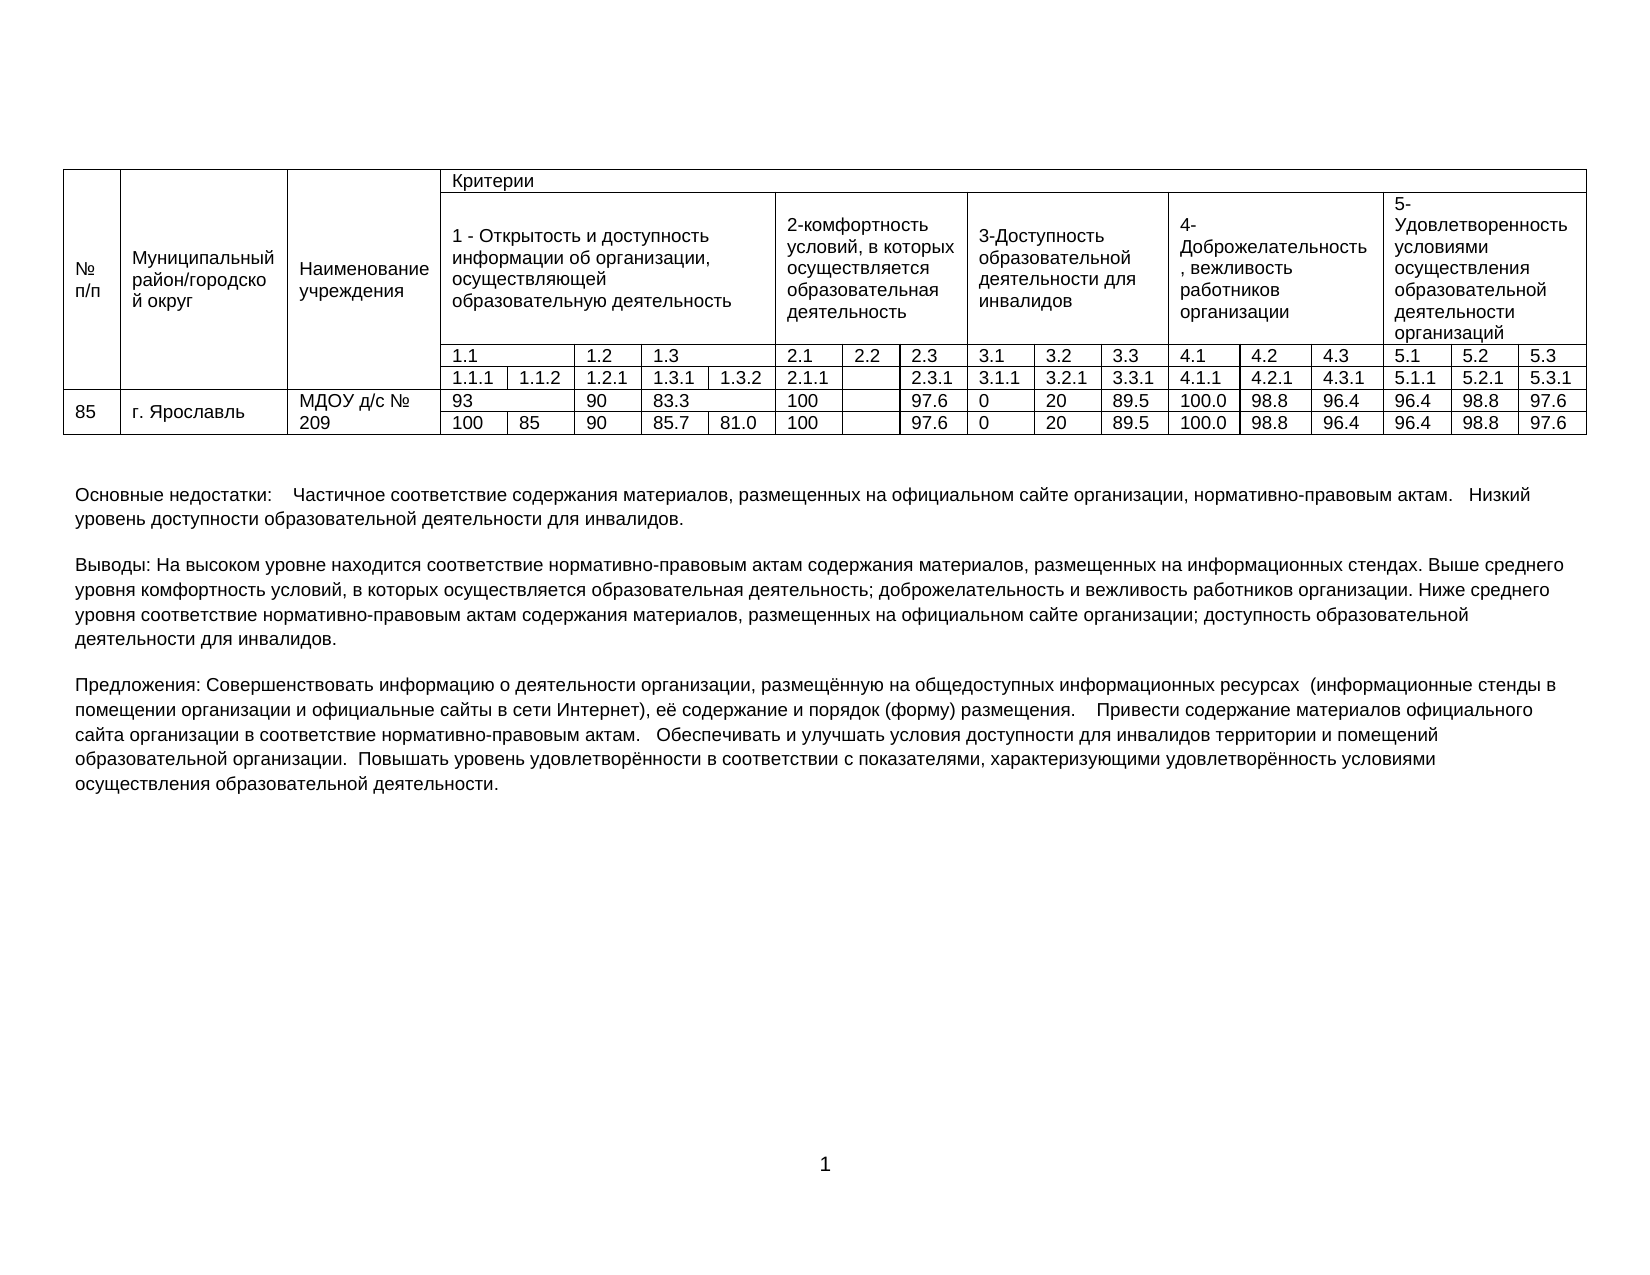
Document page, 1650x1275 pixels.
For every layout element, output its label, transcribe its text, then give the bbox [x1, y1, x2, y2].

table_cell 1.3 [642, 345, 775, 366]
table_cell 5.1.1 [1384, 367, 1451, 389]
table_cell 4.1 [1169, 345, 1239, 366]
table_cell 4.3 [1312, 345, 1383, 366]
table_header Наименование учреждения [288, 170, 440, 389]
table_cell 3.3 [1102, 345, 1168, 366]
table_cell 100 [776, 390, 842, 411]
table_cell 20 [1035, 412, 1101, 434]
table_cell 20 [1035, 390, 1101, 411]
table_cell 96.4 [1384, 412, 1451, 434]
table_cell 96.4 [1384, 390, 1451, 411]
table_cell 3.1 [968, 345, 1034, 366]
table_cell [843, 367, 899, 389]
table_cell 97.6 [901, 412, 967, 434]
table_cell 97.6 [1519, 412, 1586, 434]
text Предложения: Совершенствовать информацию о деятельности организации, размещённую на общедоступных информационных ресурсах (информационные стенды в помещении организации и официальные сайты в сети Интернет), её содержание и порядок (форму) размещения. Привести содержание материалов официального сайта организации в соответствие нормативно-правовым актам. Обеспечивать и улучшать условия доступности для инвалидов территории и помещений образовательной организации. Повышать уровень удовлетворённости в соответствии с показателями, характеризующими удовлетворённость условиями осуществления образовательной деятельности. [75, 674, 1575, 794]
table_cell 89.5 [1102, 390, 1168, 411]
table_cell 100 [441, 412, 507, 434]
table_cell 4.2.1 [1241, 367, 1311, 389]
table_cell 2.1.1 [776, 367, 842, 389]
table_cell 5.3.1 [1519, 367, 1586, 389]
table_cell 81.0 [709, 412, 775, 434]
table_cell 98.8 [1241, 412, 1311, 434]
table_cell 98.8 [1452, 390, 1518, 411]
table_cell г. Ярославль [121, 390, 287, 434]
table_cell 3.2.1 [1035, 367, 1101, 389]
table_cell 2-комфортность условий, в которых осуществляется образовательная деятельность [776, 193, 967, 343]
table_cell 1 - Открытость и доступность информации об организации, осуществляющей образовательную деятельность [441, 193, 775, 343]
table_cell 89.5 [1102, 412, 1168, 434]
table_cell 85 [508, 412, 574, 434]
table_cell 1.1.2 [508, 367, 574, 389]
table_cell 2.2 [843, 345, 899, 366]
table_cell 85 [64, 390, 120, 434]
table_cell 1.3.2 [709, 367, 775, 389]
table_header Муниципальный район/городской округ [121, 170, 287, 389]
table_cell 2.3 [901, 345, 967, 366]
table_cell 96.4 [1312, 412, 1383, 434]
table_cell 5-Удовлетворенность условиями осуществления образовательной деятельности организаций [1384, 193, 1586, 343]
table_cell 100.0 [1169, 390, 1239, 411]
table_cell 3.1.1 [968, 367, 1034, 389]
table_header № п/п [64, 170, 120, 389]
table_cell 4.1.1 [1169, 367, 1239, 389]
table_cell 1.3.1 [642, 367, 708, 389]
table_cell 2.3.1 [901, 367, 967, 389]
table_cell 4.2 [1241, 345, 1311, 366]
table_cell 1.1.1 [441, 367, 507, 389]
table_cell 3-Доступность образовательной деятельности для инвалидов [968, 193, 1168, 343]
table_cell МДОУ д/с № 209 [288, 390, 440, 434]
table_cell 100.0 [1169, 412, 1239, 434]
table_cell 98.8 [1241, 390, 1311, 411]
table_cell 1.2.1 [575, 367, 641, 389]
text Выводы: На высоком уровне находится соответствие нормативно-правовым актам содержания материалов, размещенных на информационных стендах. Выше среднего уровня комфортность условий, в которых осуществляется образовательная деятельность; доброжелательность и вежливость работников организации. Ниже среднего уровня соответствие нормативно-правовым актам содержания материалов, размещенных на официальном сайте организации; доступность образовательной деятельности для инвалидов. [75, 554, 1575, 650]
table_header Критерии [441, 170, 1586, 192]
table_cell 100 [776, 412, 842, 434]
table_cell 1.1 [441, 345, 574, 366]
table_cell 98.8 [1452, 412, 1518, 434]
table_cell 85.7 [642, 412, 708, 434]
table_cell 1.2 [575, 345, 641, 366]
table_cell 5.1 [1384, 345, 1451, 366]
table_cell 5.3 [1519, 345, 1586, 366]
table_cell 2.1 [776, 345, 842, 366]
table_cell 96.4 [1312, 390, 1383, 411]
table_cell 3.2 [1035, 345, 1101, 366]
table_cell 93 [441, 390, 574, 411]
table_cell 97.6 [901, 390, 967, 411]
table_cell 0 [968, 412, 1034, 434]
table_cell 90 [575, 390, 641, 411]
table_cell [843, 390, 899, 411]
text Основные недостатки: Частичное соответствие содержания материалов, размещенных на официальном сайте организации, нормативно-правовым актам. Низкий уровень доступности образовательной деятельности для инвалидов. [75, 483, 1575, 530]
table_cell 90 [575, 412, 641, 434]
table_cell 4-Доброжелательность, вежливость работников организации [1169, 193, 1383, 343]
table_cell 3.3.1 [1102, 367, 1168, 389]
table_cell 0 [968, 390, 1034, 411]
table_cell 5.2 [1452, 345, 1518, 366]
table_cell [843, 412, 899, 434]
table_cell 4.3.1 [1312, 367, 1383, 389]
table_cell 5.2.1 [1452, 367, 1518, 389]
table_cell 97.6 [1519, 390, 1586, 411]
table_cell 83.3 [642, 390, 775, 411]
